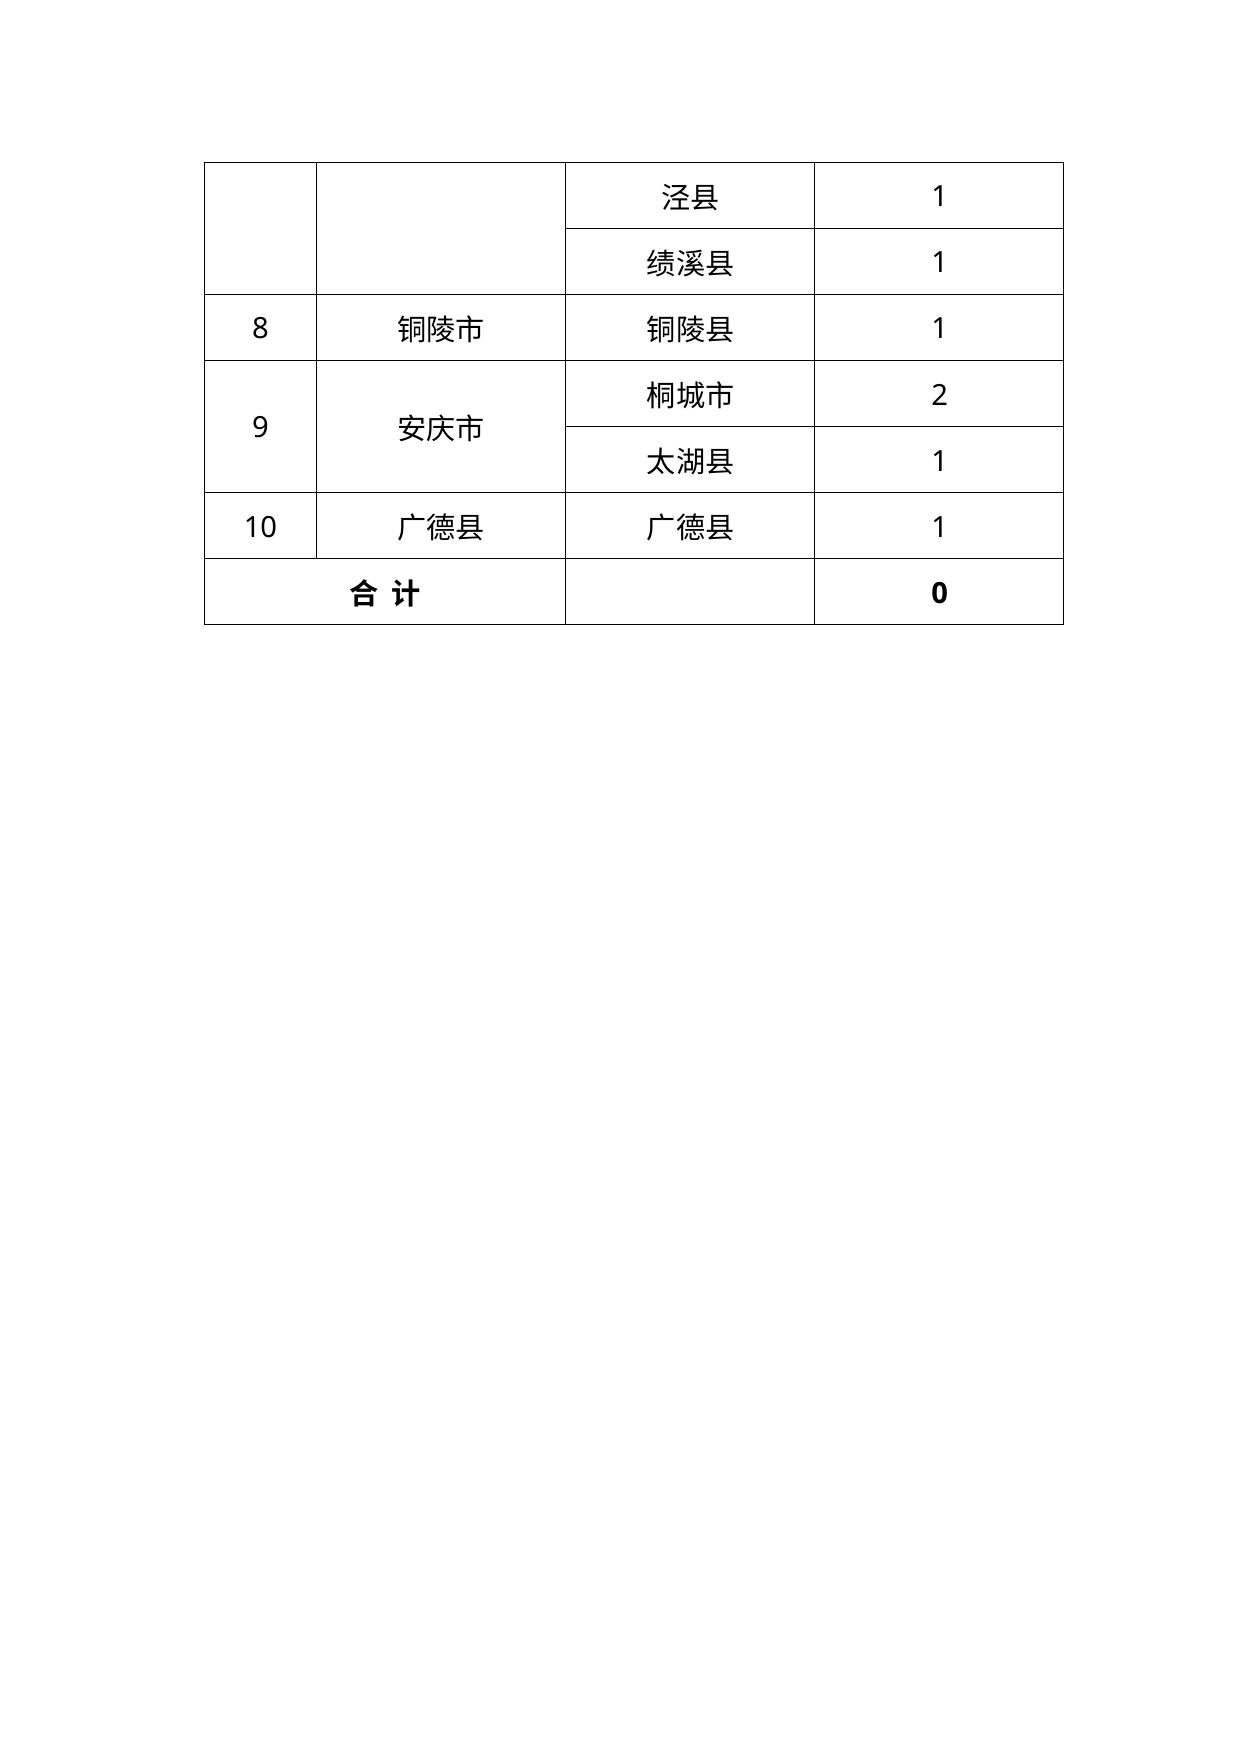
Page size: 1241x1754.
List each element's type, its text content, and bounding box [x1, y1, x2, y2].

table_cell 安庆市 [317, 361, 565, 492]
table_cell 2 [815, 361, 1063, 426]
table_cell 铜陵县 [566, 295, 814, 360]
table_cell 27 [815, 559, 1063, 624]
table_cell 1 [815, 493, 1063, 558]
table_cell 桐城市 [566, 361, 814, 426]
table_cell 泾县 [566, 163, 814, 228]
table_cell 广德县 [566, 493, 814, 558]
table_cell 10 [205, 493, 316, 558]
table_cell 1 [815, 163, 1063, 228]
table_cell 合 计 [205, 559, 565, 624]
table_cell 太湖县 [566, 427, 814, 492]
table_cell 广德县 [317, 493, 565, 558]
table_cell 8 [205, 295, 316, 360]
table_cell 9 [205, 361, 316, 492]
table_cell 1 [815, 229, 1063, 294]
table_cell 1 [815, 427, 1063, 492]
table_cell 铜陵市 [317, 295, 565, 360]
table_cell 绩溪县 [566, 229, 814, 294]
table_cell [566, 559, 814, 624]
table_cell 1 [815, 295, 1063, 360]
